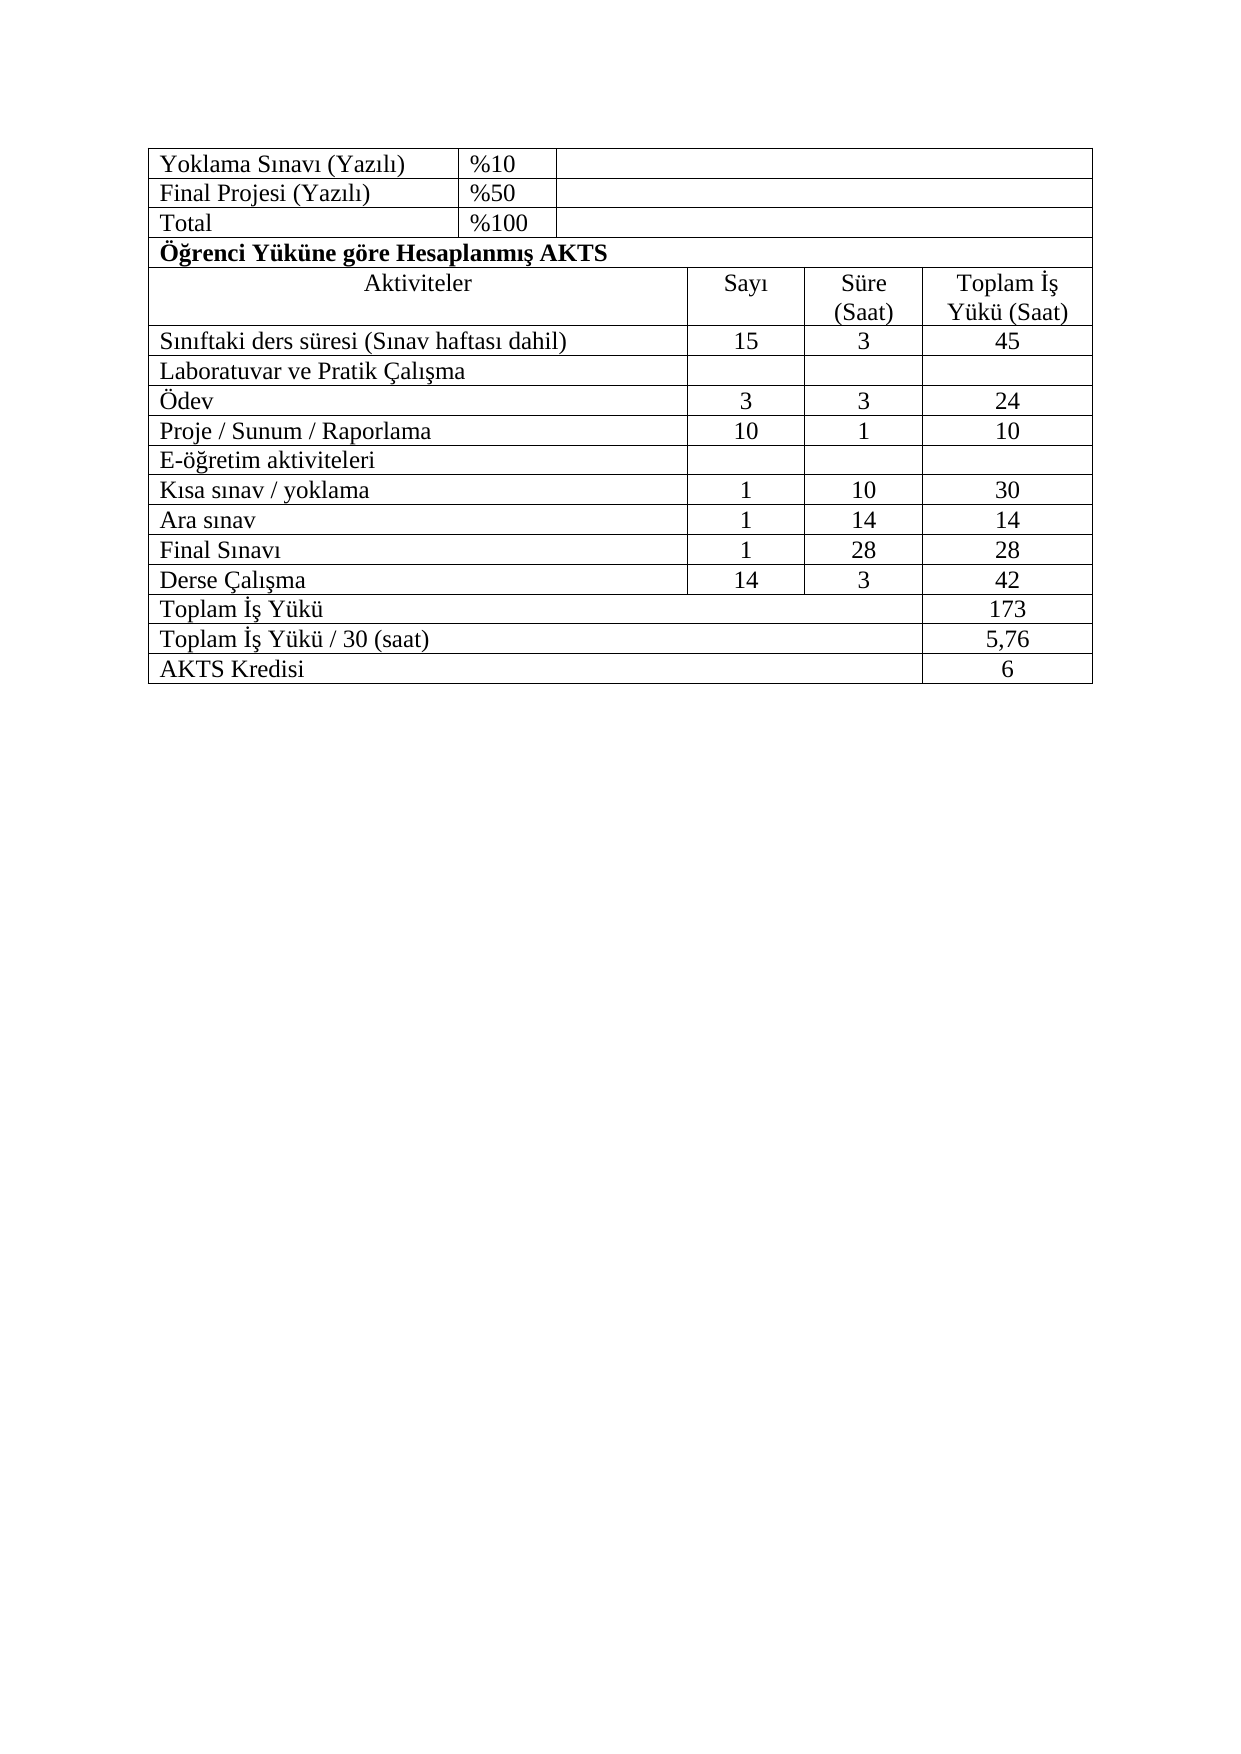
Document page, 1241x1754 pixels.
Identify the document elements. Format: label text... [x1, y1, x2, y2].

table_cell Toplam İş Yükü [149, 595, 922, 623]
table_cell [923, 446, 1092, 474]
table_cell Final Sınavı [149, 535, 687, 564]
table_cell 173 [923, 595, 1092, 623]
table_cell Total [149, 208, 458, 237]
table_cell Derse Çalışma [149, 565, 687, 593]
table_cell Süre (Saat) [805, 268, 922, 325]
table_cell [557, 208, 1092, 237]
table_cell [688, 356, 804, 385]
table_cell Ara sınav [149, 505, 687, 534]
table_cell Toplam İş Yükü / 30 (saat) [149, 624, 922, 653]
table_cell 42 [923, 565, 1092, 593]
table_cell Kısa sınav / yoklama [149, 475, 687, 504]
table_cell 14 [688, 565, 804, 593]
table_cell Aktiviteler [149, 268, 687, 325]
table_cell 10 [923, 416, 1092, 444]
table_cell 10 [688, 416, 804, 444]
table_cell Final Projesi (Yazılı) [149, 179, 458, 207]
table_cell 24 [923, 386, 1092, 415]
table_cell %50 [459, 179, 556, 207]
table_cell 45 [923, 326, 1092, 355]
table_cell Proje / Sunum / Raporlama [149, 416, 687, 444]
table_cell Ödev [149, 386, 687, 415]
table_cell Laboratuvar ve Pratik Çalışma [149, 356, 687, 385]
table_cell 1 [688, 505, 804, 534]
table_cell 3 [805, 326, 922, 355]
table_cell 1 [688, 475, 804, 504]
table_cell Sayı [688, 268, 804, 325]
table_cell [557, 179, 1092, 207]
table_cell [805, 446, 922, 474]
table_cell 10 [805, 475, 922, 504]
table_cell AKTS Kredisi [149, 654, 922, 683]
table_cell Yoklama Sınavı (Yazılı) [149, 149, 458, 177]
table_cell Sınıftaki ders süresi (Sınav haftası dahil) [149, 326, 687, 355]
table_cell E-öğretim aktiviteleri [149, 446, 687, 474]
table_cell 5,76 [923, 624, 1092, 653]
table_cell 28 [923, 535, 1092, 564]
table_cell [688, 446, 804, 474]
table_cell 3 [688, 386, 804, 415]
table_cell 14 [805, 505, 922, 534]
table_cell [557, 149, 1092, 177]
table_cell 15 [688, 326, 804, 355]
table_cell %10 [459, 149, 556, 177]
table_cell 1 [688, 535, 804, 564]
table_cell 14 [923, 505, 1092, 534]
table_cell Toplam İş Yükü (Saat) [923, 268, 1092, 325]
table_cell 6 [923, 654, 1092, 683]
table_cell 3 [805, 565, 922, 593]
table_cell 28 [805, 535, 922, 564]
table_cell Öğrenci Yüküne göre Hesaplanmış AKTS [149, 238, 1092, 267]
table_cell 1 [805, 416, 922, 444]
table_cell 30 [923, 475, 1092, 504]
table_cell [923, 356, 1092, 385]
table_cell 3 [805, 386, 922, 415]
table_cell %100 [459, 208, 556, 237]
table_cell [805, 356, 922, 385]
